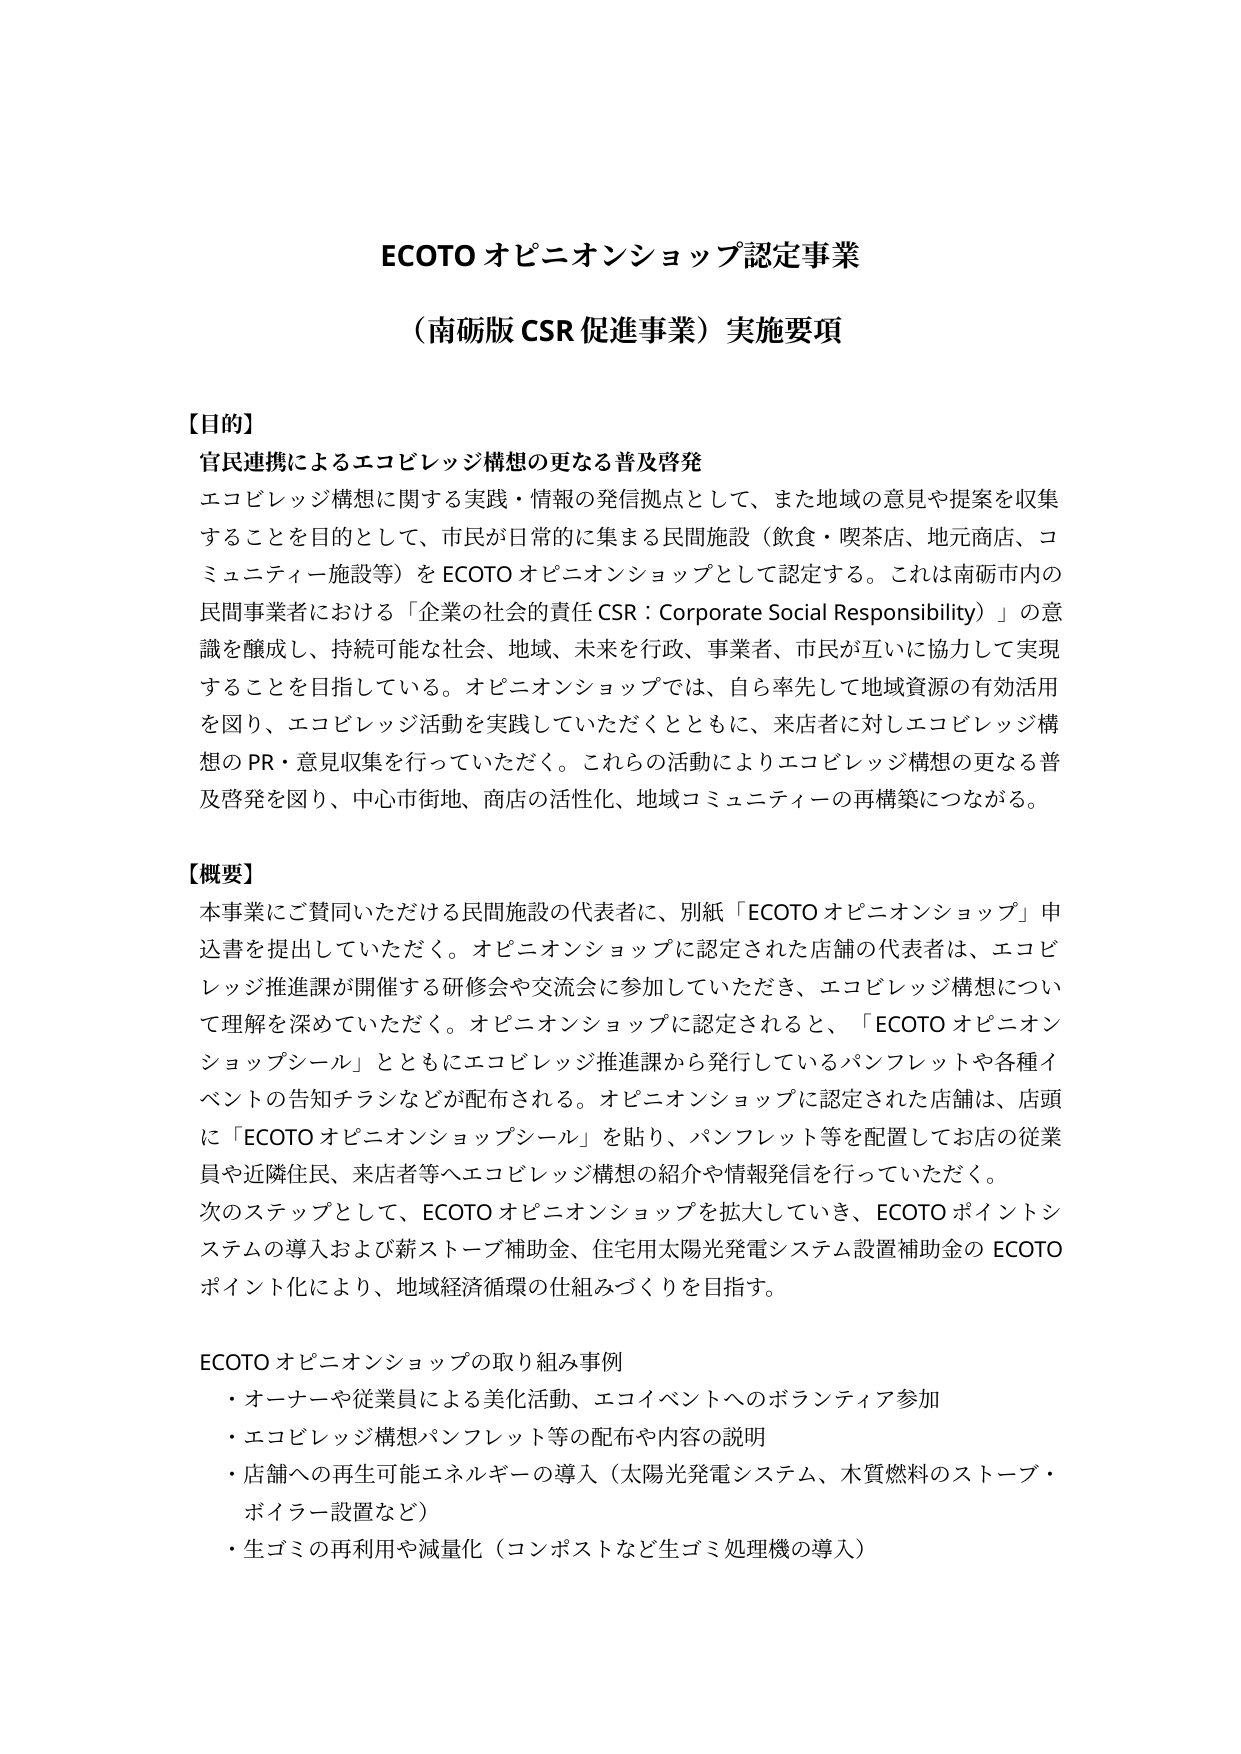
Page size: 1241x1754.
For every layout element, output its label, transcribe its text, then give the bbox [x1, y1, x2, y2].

text ・店舗への再生可能エネルギーの導入（太陽光発電システム、木質燃料のストーブ・ボイラー設置など） [177, 1454, 1063, 1529]
text ・エコビレッジ構想パンフレット等の配布や内容の説明 [177, 1417, 1063, 1454]
text 次のステップとして、ECOTOオピニオンショップを拡大していき、ECOTOポイントシステムの導入および薪ストーブ補助金、住宅用太陽光発電システム設置補助金のECOTOポイント化により、地域経済循環の仕組みづくりを目指す。 [199, 1192, 1063, 1304]
text 官民連携によるエコビレッジ構想の更なる普及啓発 [177, 442, 1063, 479]
text 本事業にご賛同いただける民間施設の代表者に、別紙「ECOTOオピニオンショップ」申込書を提出していただく。オピニオンショップに認定された店舗の代表者は、エコビレッジ推進課が開催する研修会や交流会に参加していただき、エコビレッジ構想について理解を深めていただく。オピニオンショップに認定されると、「ECOTOオピニオンショップシール」とともにエコビレッジ推進課から発行しているパンフレットや各種イベントの告知チラシなどが配布される。オピニオンショップに認定された店舗は、店頭に「ECOTOオピニオンショップシール」を貼り、パンフレット等を配置してお店の従業員や近隣住民、来店者等へエコビレッジ構想の紹介や情報発信を行っていただく。 [199, 892, 1063, 1192]
text （南砺版CSR促進事業）実施要項 [177, 292, 1063, 367]
text ECOTOオピニオンショップの取り組み事例 [177, 1342, 1063, 1379]
text 【目的】 [177, 404, 1063, 442]
text 【概要】 [177, 854, 1063, 892]
text エコビレッジ構想に関する実践・情報の発信拠点として、また地域の意見や提案を収集することを目的として、市民が日常的に集まる民間施設（飲食・喫茶店、地元商店、コミュニティー施設等）をECOTOオピニオンショップとして認定する。これは南砺市内の民間事業者における「企業の社会的責任CSR：Corporate Social Responsibility）」の意識を醸成し、持続可能な社会、地域、未来を行政、事業者、市民が互いに協力して実現することを目指している。オピニオンショップでは、自ら率先して地域資源の有効活用を図り、エコビレッジ活動を実践していただくとともに、来店者に対しエコビレッジ構想のPR・意見収集を行っていただく。これらの活動によりエコビレッジ構想の更なる普及啓発を図り、中心市街地、商店の活性化、地域コミュニティーの再構築につながる。 [177, 479, 1063, 817]
text ・生ゴミの再利用や減量化（コンポストなど生ゴミ処理機の導入） [177, 1529, 1063, 1567]
text ・オーナーや従業員による美化活動、エコイベントへのボランティア参加 [177, 1379, 1063, 1417]
text ECOTOオピニオンショップ認定事業 [177, 217, 1063, 292]
